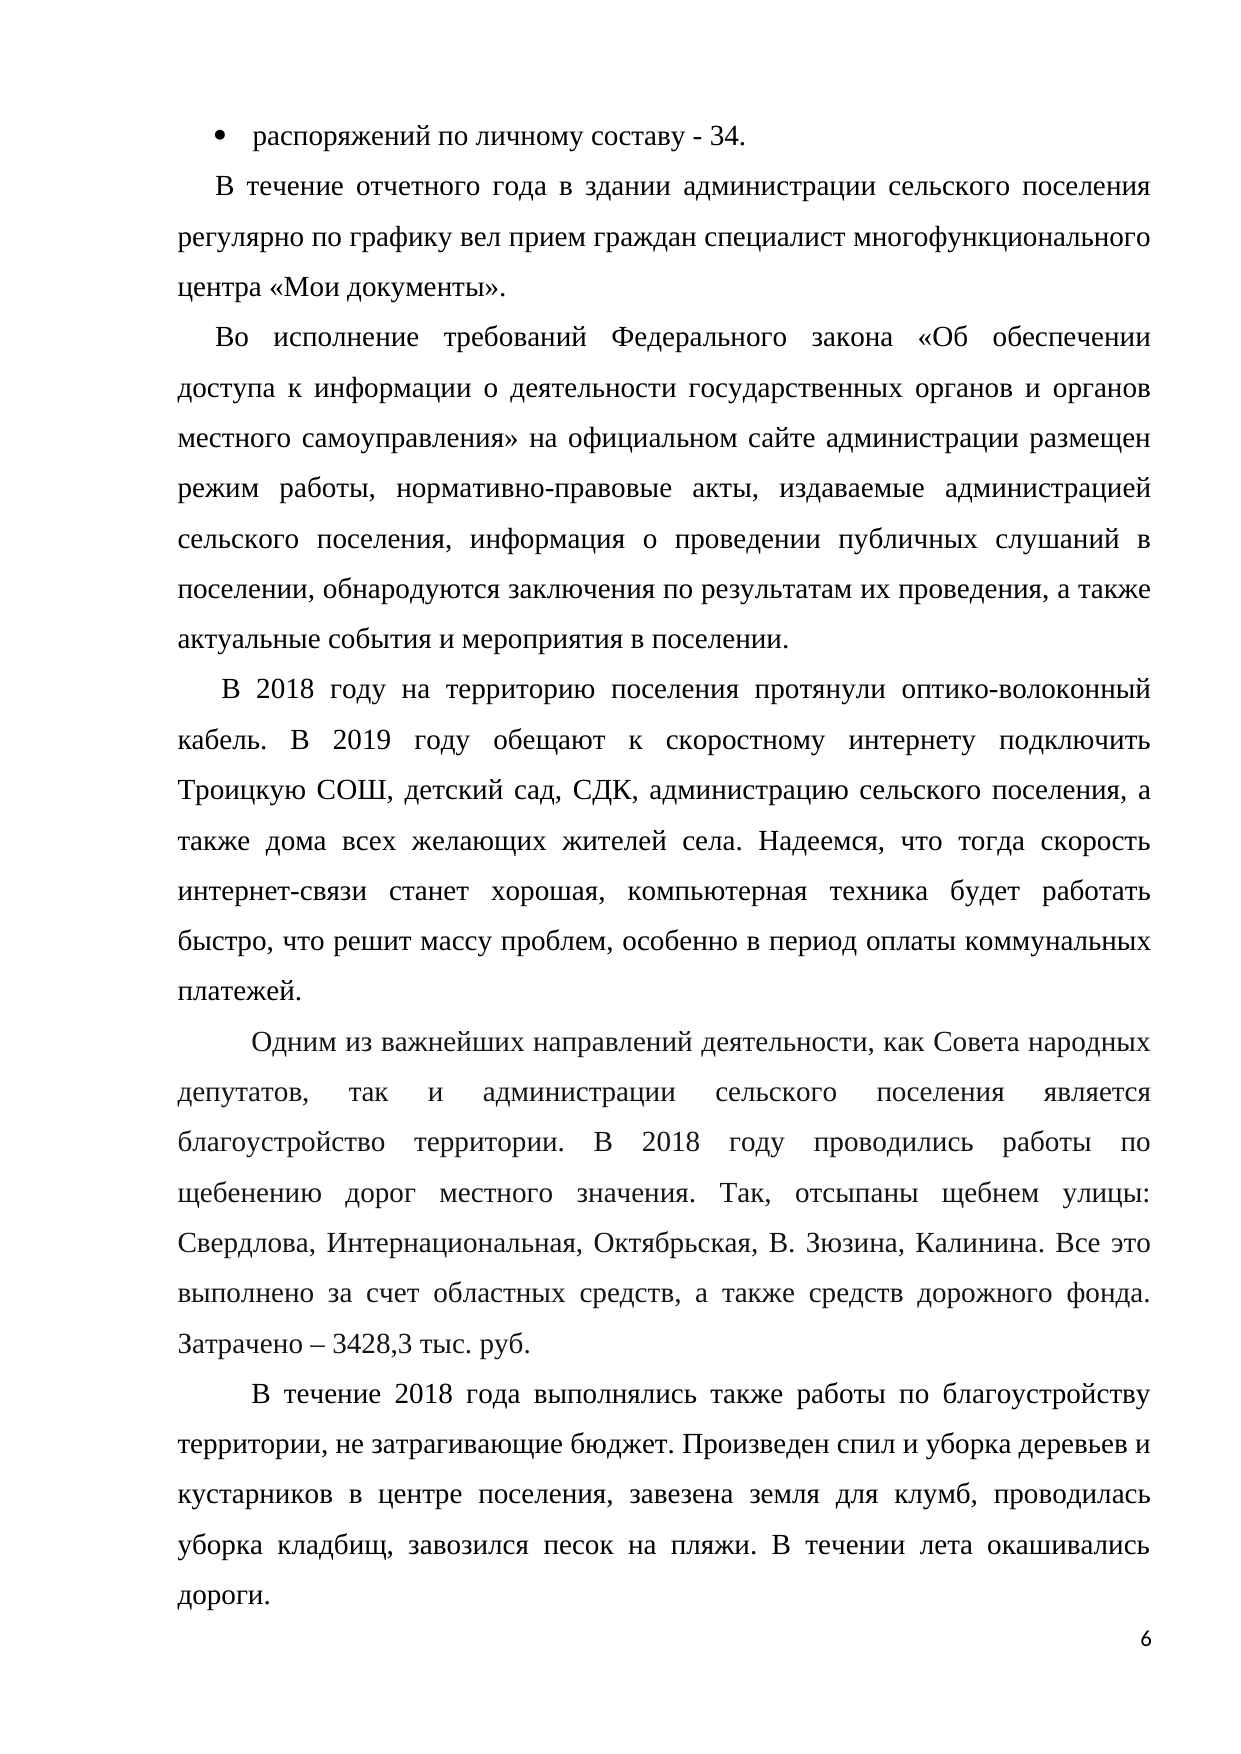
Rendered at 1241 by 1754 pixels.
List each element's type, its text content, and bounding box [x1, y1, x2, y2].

text Одним из важнейших направлений деятельности, как Совета народных депутатов, так и администрации сельского поселения является благоустройство территории. В 2018 году проводились работы по щебенению дорог местного значения. Так, отсыпаны щебнем улицы: Свердлова, Интернациональная, Октябрьская, В. Зюзина, Калинина. Все это выполнено за счет областных средств, а также средств дорожного фонда. Затрачено – 3428,3 тыс. руб. [177, 1024, 1152, 1359]
list распоряжений по личному составу - 34. [215, 118, 1152, 152]
text В 2018 году на территорию поселения протянули оптико-волоконный кабель. В 2019 году обещают к скоростному интернету подключить Троицкую СОШ, детский сад, СДК, администрацию сельского поселения, а также дома всех желающих жителей села. Надеемся, что тогда скорость интернет-связи станет хорошая, компьютерная техника будет работать быстро, что решит массу проблем, особенно в период оплаты коммунальных платежей. [177, 672, 1152, 1007]
text В течение 2018 года выполнялись также работы по благоустройству территории, не затрагивающие бюджет. Произведен спил и уборка деревьев и кустарников в центре поселения, завезена земля для клумб, проводилась уборка кладбищ, завозился песок на пляжи. В течении лета окашивались дороги. [177, 1376, 1152, 1611]
text В течение отчетного года в здании администрации сельского поселения регулярно по графику вел прием граждан специалист многофункционального центра «Мои документы». [177, 168, 1152, 303]
text Во исполнение требований Федерального закона «Об обеспечении доступа к информации о деятельности государственных органов и органов местного самоуправления» на официальном сайте администрации размещен режим работы, нормативно-правовые акты, издаваемые администрацией сельского поселения, информация о проведении публичных слушаний в поселении, обнародуются заключения по результатам их проведения, а также актуальные события и мероприятия в поселении. [177, 319, 1152, 655]
